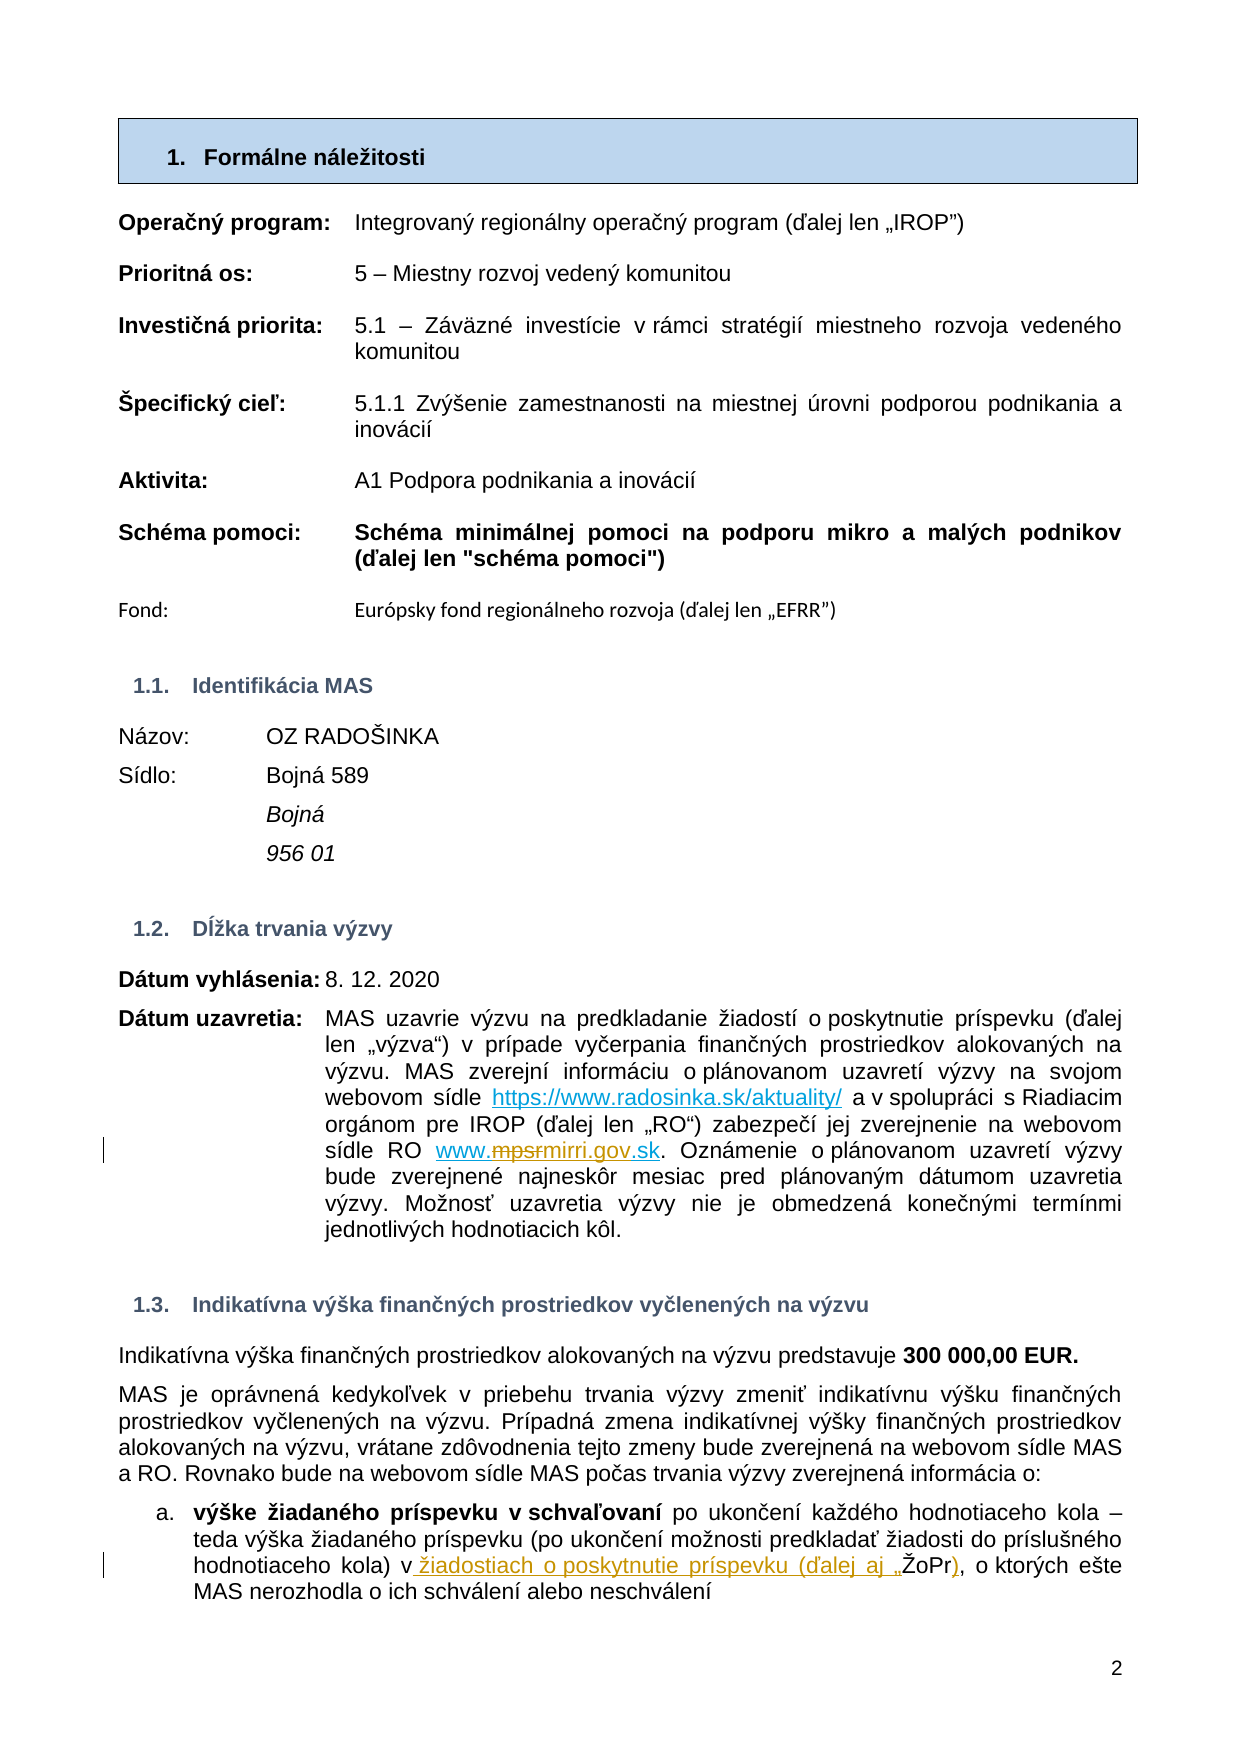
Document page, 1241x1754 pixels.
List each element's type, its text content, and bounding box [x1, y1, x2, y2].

text Dátum uzavretia: MAS uzavrie výzvu na predkladanie žiadostí o poskytnutie príspevku (ďalej len „výzva“) v prípade vyčerpania finančných prostriedkov alokovaných na výzvu. MAS zverejní informáciu o plánovanom uzavretí výzvy na svojom webovom sídle https://www.radosinka.sk/aktuality/ a v spolupráci s Riadiacim orgánom pre IROP (ďalej len „RO“) zabezpečí jej zverejnenie na webovom sídle RO www..sk. Oznámenie o plánovanom uzavretí výzvy bude zverejnené najneskôr mesiac pred plánovaným dátumom uzavretia výzvy. Možnosť uzavretia výzvy nie je obmedzená konečnými termínmi jednotlivých hodnotiacich kôl. [118, 1005, 1122, 1242]
text Špecifický cieľ: [118, 389, 1122, 442]
text Schéma pomoci: [118, 518, 1122, 571]
text Sídlo: Bojná 589 [118, 762, 1122, 788]
text Operačný program: Integrovaný regionálny operačný program (ďalej len „IROP”) [118, 209, 1122, 235]
list Dĺžka trvania výzvy [133, 916, 1122, 941]
text Investičná priorita: 5.1 – Záväzné investície v rámci stratégií miestneho rozvoja vedeného komunitou [118, 312, 1122, 364]
text 956 01 [118, 840, 1122, 866]
table_header Formálne náležitosti [119, 119, 1137, 183]
text Názov: OZ RADOŠINKA [118, 723, 1122, 749]
text Prioritná os: 5 – Miestny rozvoj vedený komunitou [118, 260, 1122, 287]
text Aktivita: [118, 467, 1122, 493]
list výške žiadaného príspevku v schvaľovaní po ukončení každého hodnotiaceho kola – teda výška žiadaného príspevku (po ukončení možnosti predkladať žiadosti do príslušného hodnotiaceho kola) vŽoPr, o ktorých ešte MAS nerozhodla o ich schválení alebo neschválení [156, 1499, 1122, 1605]
text Dátum vyhlásenia: [118, 966, 1122, 993]
text Indikatívna výška finančných prostriedkov alokovaných na výzvu predstavuje 300 000,00 EUR. [118, 1342, 1122, 1369]
list Indikatívna výška finančných prostriedkov vyčlenených na výzvu [133, 1292, 1122, 1317]
text MAS je oprávnená kedykoľvek v priebehu trvania výzvy zmeniť indikatívnu výšku finančných prostriedkov vyčlenených na výzvu. Prípadná zmena indikatívnej výšky finančných prostriedkov alokovaných na výzvu, vrátane zdôvodnenia tejto zmeny bude zverejnená na webovom sídle MAS a RO. Rovnako bude na webovom sídle MAS počas trvania výzvy zverejnená informácia o: [118, 1381, 1122, 1487]
text Bojná [118, 801, 1122, 827]
list Identifikácia MAS [133, 673, 1122, 698]
